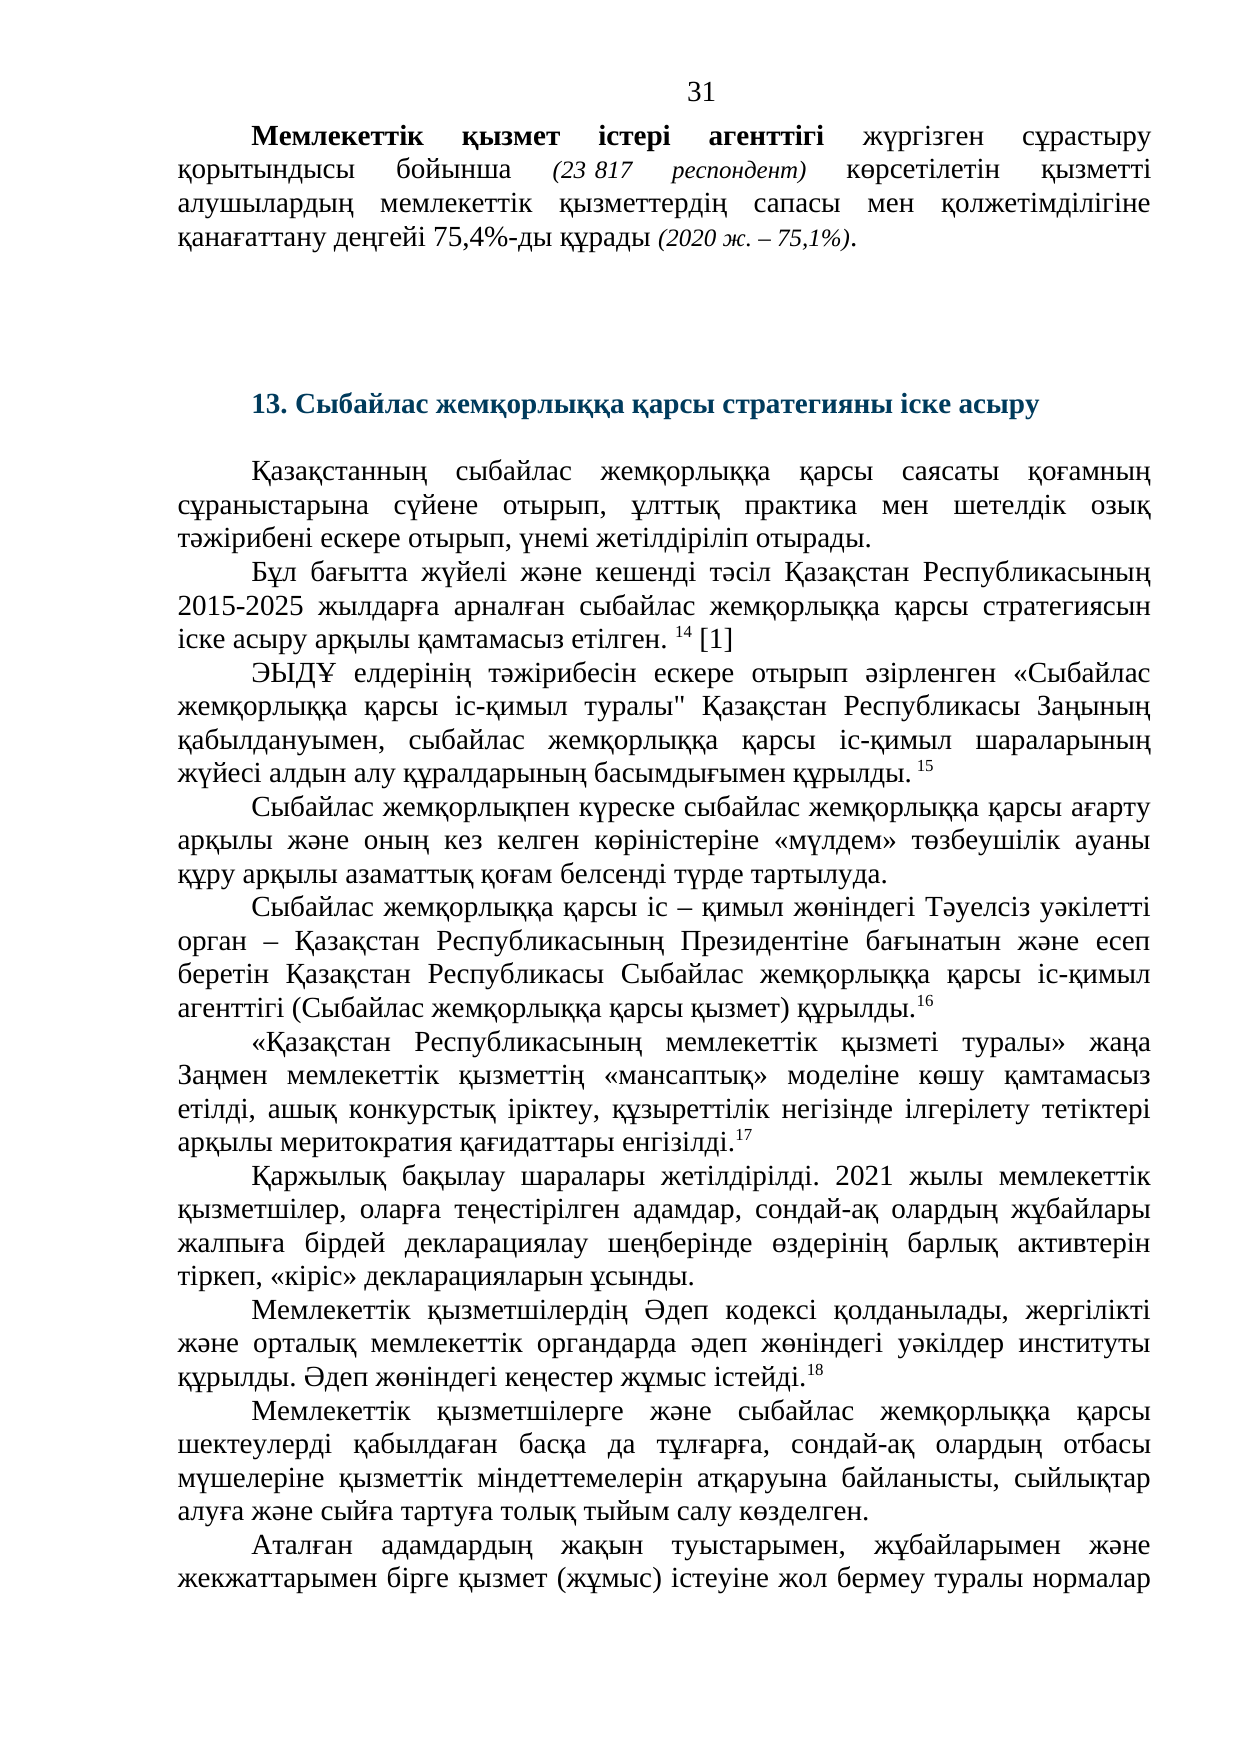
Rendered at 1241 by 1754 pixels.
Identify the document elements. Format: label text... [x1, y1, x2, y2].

text Мемлекеттік қызметшілердің Әдеп кодексі қолданылады, жергілікті және орталық мемлекеттік органдарда әдеп жөніндегі уәкілдер институты құрылды. Әдеп жөніндегі кеңестер жұмыс істейді. [177, 1292, 1152, 1393]
text 13. Сыбайлас жемқорлыққа қарсы стратегияны іске асыру [177, 386, 1152, 420]
text Қазақстанның сыбайлас жемқорлыққа қарсы саясаты қоғамның сұраныстарына сүйене отырып, ұлттық практика мен шетелдік озық тәжірибені ескере отырып, үнемі жетілдіріліп отырады. [177, 453, 1152, 554]
text Мемлекеттік қызмет істері агенттігі жүргізген сұрастыру қорытындысы бойынша (23 817 респондент) көрсетілетін қызметті алушылардың мемлекеттік қызметтердің сапасы мен қолжетімділігіне қанағаттану деңгейі 75,4%-ды құрады (2020 ж. – 75,1%). [177, 118, 1152, 252]
text Сыбайлас жемқорлыққа қарсы іс – қимыл жөніндегі Тәуелсіз уәкілетті орган – Қазақстан Республикасының Президентіне бағынатын және есеп беретін Қазақстан Республикасы Сыбайлас жемқорлыққа қарсы іс-қимыл агенттігі (Сыбайлас жемқорлыққа қарсы қызмет) құрылды. [177, 889, 1152, 1024]
text Қаржылық бақылау шаралары жетілдірілді. 2021 жылы мемлекеттік қызметшілер, оларға теңестірілген адамдар, сондай-ақ олардың жұбайлары жалпыға бірдей декларациялау шеңберінде өздерінің барлық активтерін тіркеп, «кіріс» декларацияларын ұсынды. [177, 1158, 1152, 1292]
text Мемлекеттік қызметшілерге және сыбайлас жемқорлыққа қарсы шектеулерді қабылдаған басқа да тұлғарға, сондай-ақ олардың отбасы мүшелеріне қызметтік міндеттемелерін атқаруына байланысты, сыйлықтар алуға және сыйға тартуға толық тыйым салу көзделген. [177, 1393, 1152, 1527]
text «Қазақстан Республикасының мемлекеттік қызметі туралы» жаңа Заңмен мемлекеттік қызметтің «мансаптық» моделіне көшу қамтамасыз етілді, ашық конкурстық іріктеу, құзыреттілік негізінде ілгерілету тетіктері арқылы меритократия қағидаттары енгізілді. [177, 1024, 1152, 1158]
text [177, 1527, 1152, 1594]
text ЭЫДҰ елдерінің тәжірибесін ескере отырып әзірленген «Сыбайлас жемқорлыққа қарсы іс-қимыл туралы" Қазақстан Республикасы Заңының қабылдануымен, сыбайлас жемқорлыққа қарсы іс-қимыл шараларының жүйесі алдын алу құралдарының басымдығымен құрылды. [177, 655, 1152, 789]
text Сыбайлас жемқорлықпен күреске сыбайлас жемқорлыққа қарсы ағарту арқылы және оның кез келген көріністеріне «мүлдем» төзбеушілік ауаны құру арқылы азаматтық қоғам белсенді түрде тартылуда. [177, 789, 1152, 889]
text Бұл бағытта жүйелі және кешенді тәсіл Қазақстан Республикасының 2015-2025 жылдарға арналған сыбайлас жемқорлыққа қарсы стратегиясын іске асыру арқылы қамтамасыз етілген. [1] [177, 554, 1152, 655]
